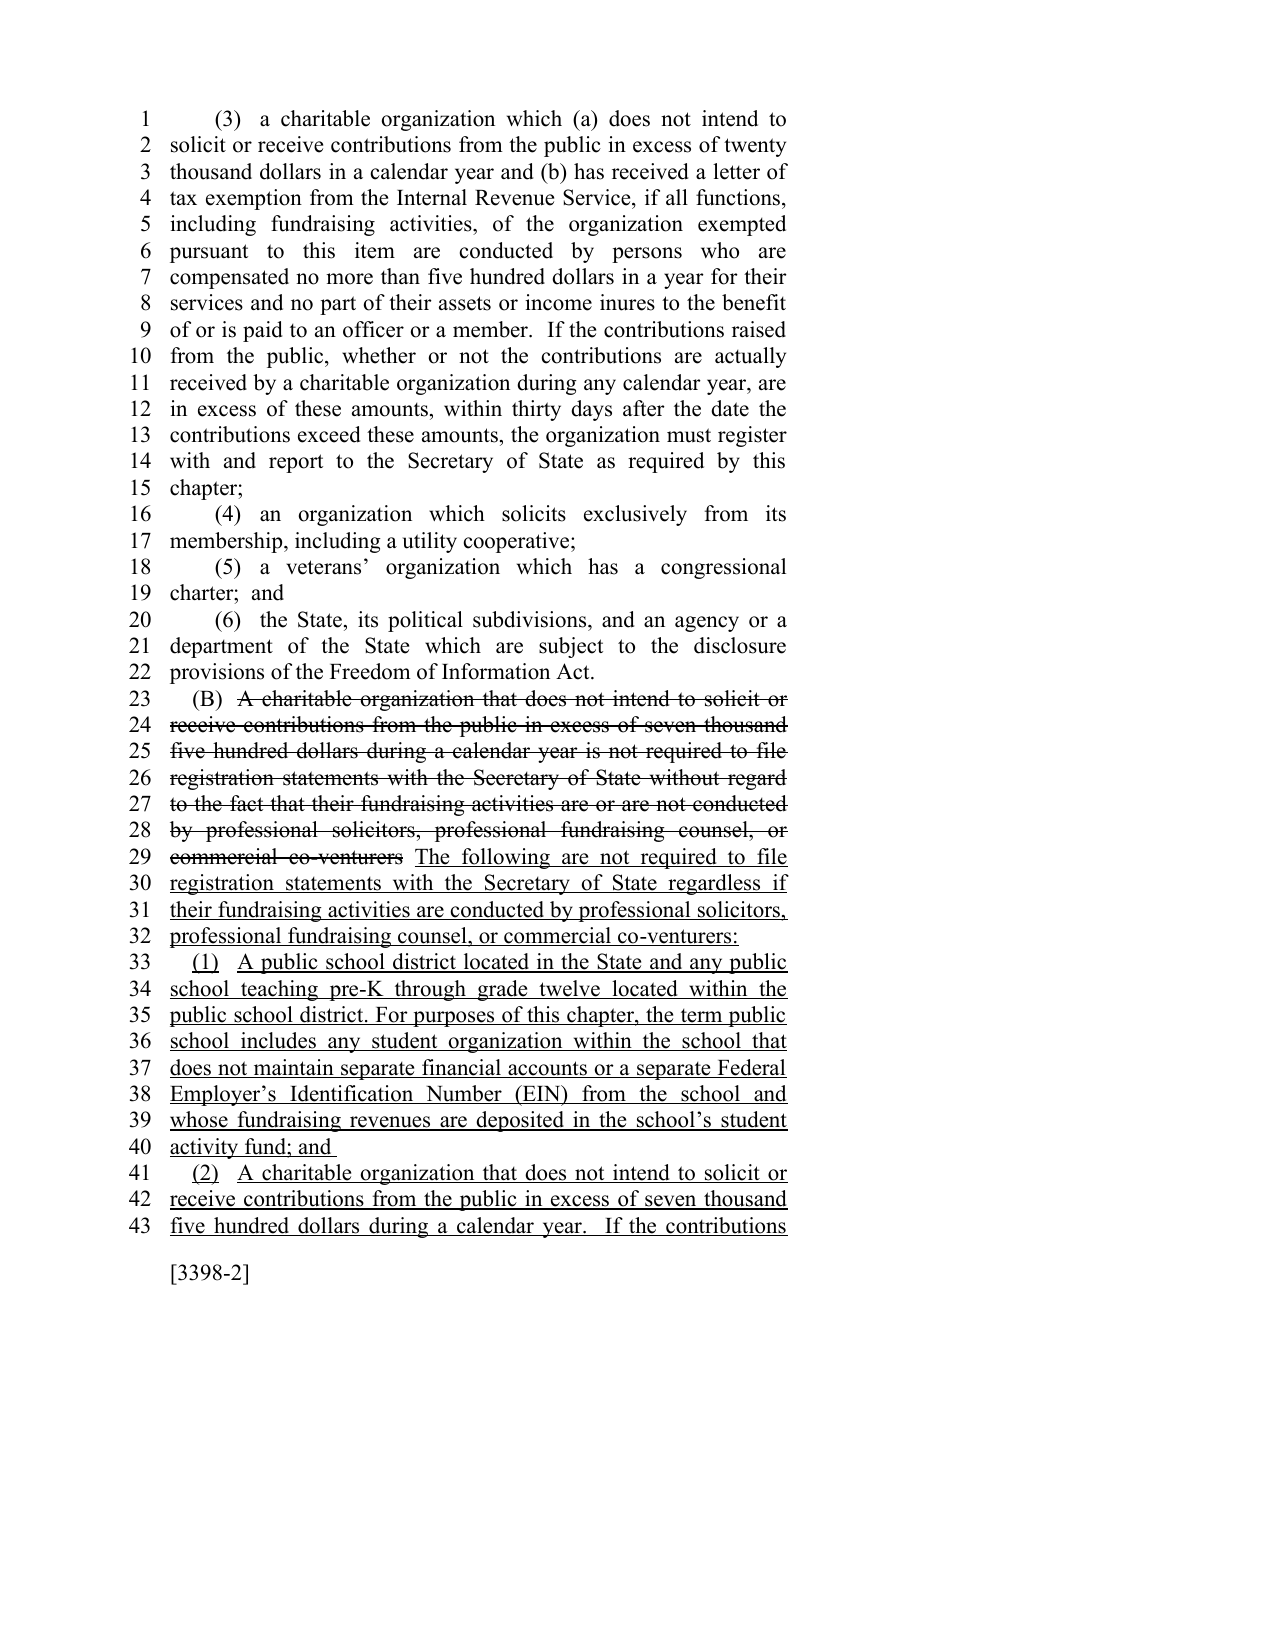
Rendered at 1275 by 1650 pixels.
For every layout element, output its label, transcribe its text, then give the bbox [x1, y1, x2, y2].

text (4) an organization which solicits exclusively from its membership, including a utility cooperative; [169, 500, 787, 553]
text (1) A public school district located in the State and any public school teaching pre-K through grade twelve located within the public school district. For purposes of this chapter, the term public school includes any student organization within the school that does not maintain separate financial accounts or a separate Federal Employer’s Identification Number (EIN) from the school and whose fundraising revenues are deposited in the school’s student activity fund; and [169, 948, 787, 998]
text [169, 1209, 787, 1235]
text (3) a charitable organization which (a) does not intend to solicit or receive contributions from the public in excess of twenty thousand dollars in a calendar year and (b) has received a letter of tax exemption from the Internal Revenue Service, if all functions, including fundraising activities, of the organization exempted pursuant to this item are conducted by persons who are compensated no more than five hundred dollars in a year for their services and no part of their assets or income inures to the benefit of or is paid to an officer or a member. If the contributions raised from the public, whether or not the contributions are actually received by a charitable organization during any calendar year, are in excess of these amounts, within thirty days after the date the contributions exceed these amounts, the organization must register with and report to the Secretary of State as required by this chapter; [169, 105, 787, 500]
text (5) a veterans’ organization which has a congressional charter; and [169, 553, 787, 606]
text (6) the State, its political subdivisions, and an agency or a department of the State which are subject to the disclosure provisions of the Freedom of Information Act. [169, 606, 787, 685]
